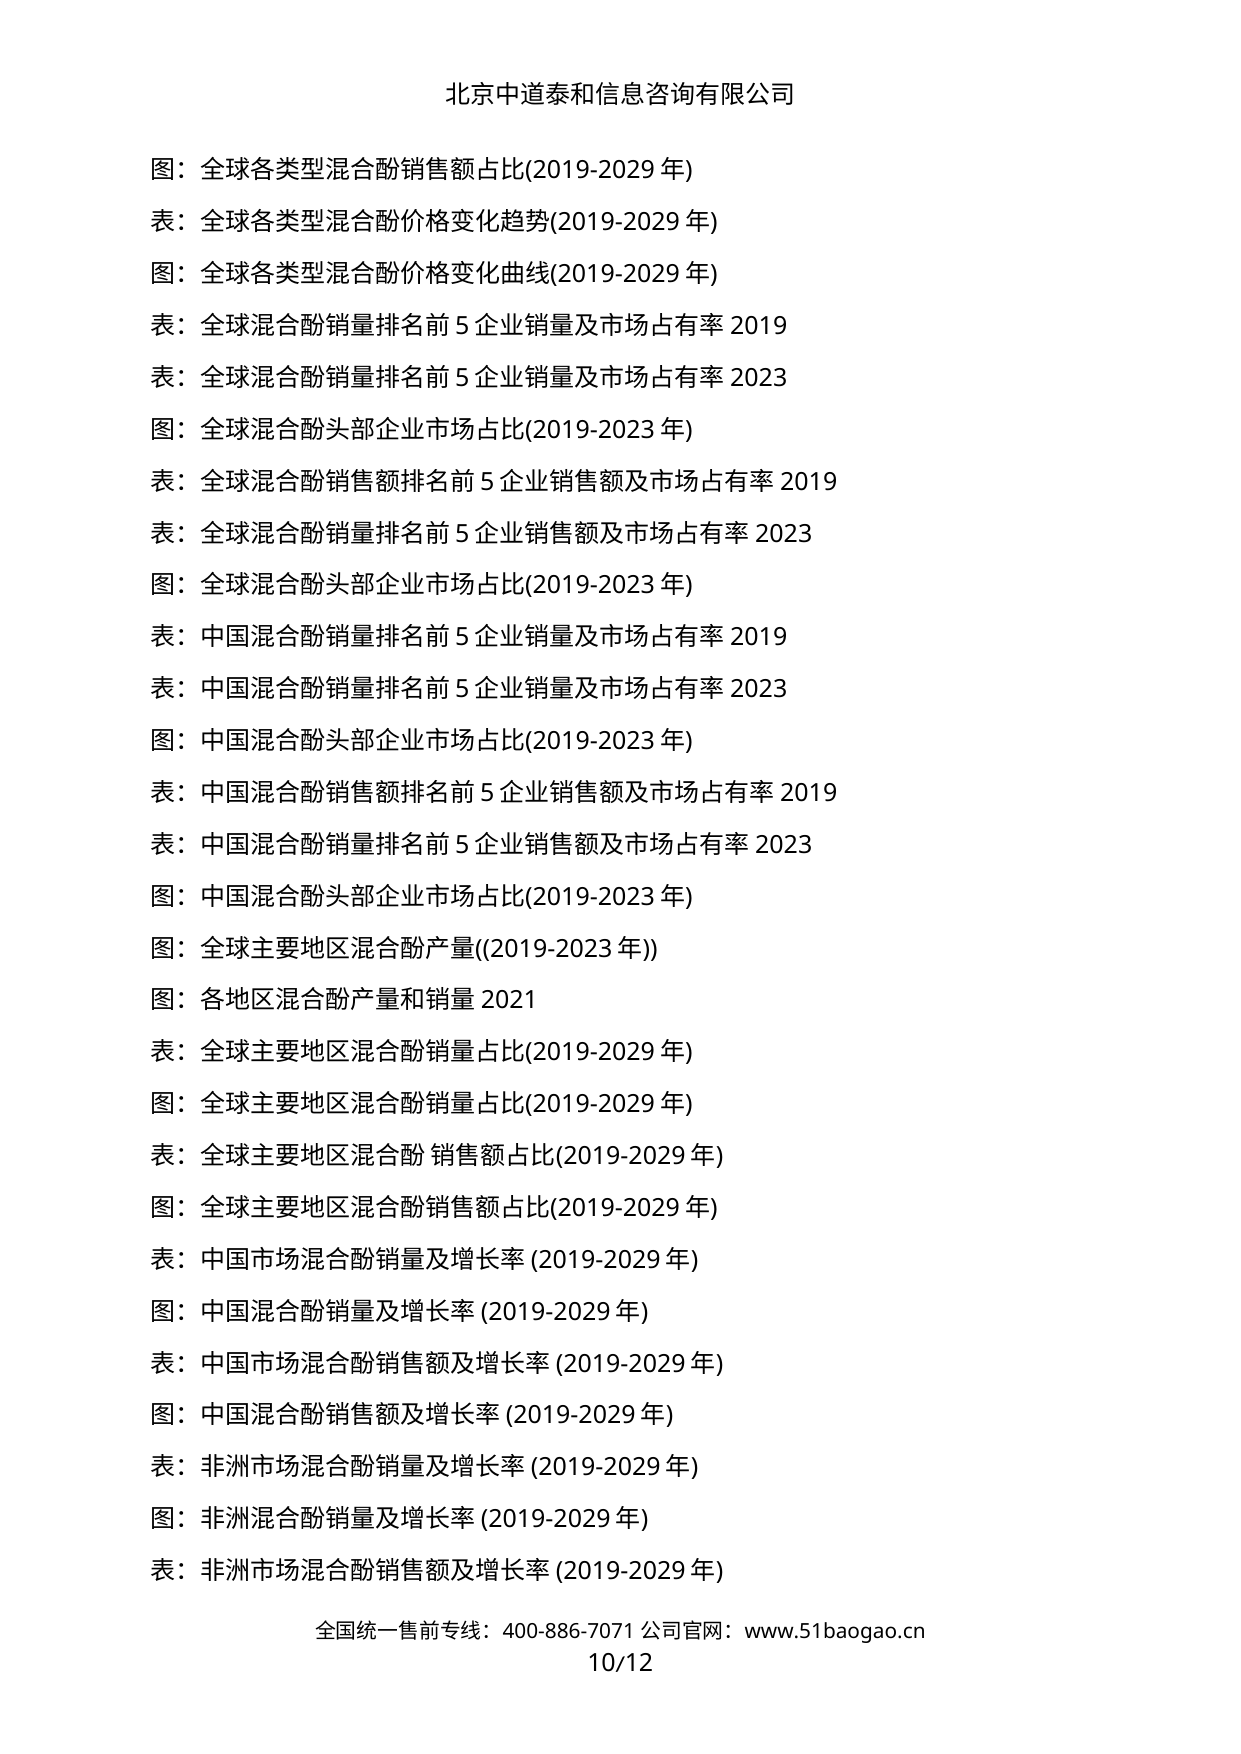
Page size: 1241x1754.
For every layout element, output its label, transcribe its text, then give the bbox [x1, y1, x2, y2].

text 表：全球混合酚销量排名前5企业销量及市场占有率 2023 [150, 357, 1090, 394]
text 表：全球混合酚销售额排名前5企业销售额及市场占有率 2019 [150, 461, 1090, 497]
text 表：中国混合酚销售额排名前5企业销售额及市场占有率 2019 [150, 772, 1090, 809]
text 图：全球各类型混合酚销售额占比(2019-2029年) [150, 150, 1090, 186]
text 表：非洲市场混合酚销量及增长率 (2019-2029年) [150, 1447, 1090, 1483]
text 表：全球各类型混合酚价格变化趋势(2019-2029年) [150, 202, 1090, 238]
text 图：全球主要地区混合酚产量((2019-2023年)) [150, 928, 1090, 964]
text 图：非洲混合酚销量及增长率 (2019-2029年) [150, 1499, 1090, 1535]
text 图：全球主要地区混合酚销量占比(2019-2029年) [150, 1084, 1090, 1120]
text 图：中国混合酚销售额及增长率 (2019-2029年) [150, 1395, 1090, 1431]
text 图：中国混合酚头部企业市场占比(2019-2023年) [150, 876, 1090, 912]
text 表：全球混合酚销量排名前5企业销售额及市场占有率 2023 [150, 513, 1090, 549]
text 图：中国混合酚头部企业市场占比(2019-2023年) [150, 721, 1090, 757]
text 图：中国混合酚销量及增长率 (2019-2029年) [150, 1291, 1090, 1327]
text 图：全球主要地区混合酚销售额占比(2019-2029年) [150, 1187, 1090, 1224]
text 表：非洲市场混合酚销售额及增长率 (2019-2029年) [150, 1551, 1090, 1587]
text 表：中国混合酚销量排名前5企业销量及市场占有率 2019 [150, 617, 1090, 653]
text 图：全球混合酚头部企业市场占比(2019-2023年) [150, 409, 1090, 446]
text 表：全球主要地区混合酚 销售额占比(2019-2029年) [150, 1136, 1090, 1172]
text 表：中国市场混合酚销量及增长率 (2019-2029年) [150, 1239, 1090, 1276]
text 图：全球混合酚头部企业市场占比(2019-2023年) [150, 565, 1090, 601]
text 图：各地区混合酚产量和销量 2021 [150, 980, 1090, 1016]
text 表：中国市场混合酚销售额及增长率 (2019-2029年) [150, 1343, 1090, 1379]
text 表：全球主要地区混合酚销量占比(2019-2029年) [150, 1032, 1090, 1068]
text 图：全球各类型混合酚价格变化曲线(2019-2029年) [150, 254, 1090, 290]
text 表：中国混合酚销量排名前5企业销售额及市场占有率 2023 [150, 824, 1090, 861]
text 表：全球混合酚销量排名前5企业销量及市场占有率 2019 [150, 306, 1090, 342]
text 表：中国混合酚销量排名前5企业销量及市场占有率 2023 [150, 669, 1090, 705]
